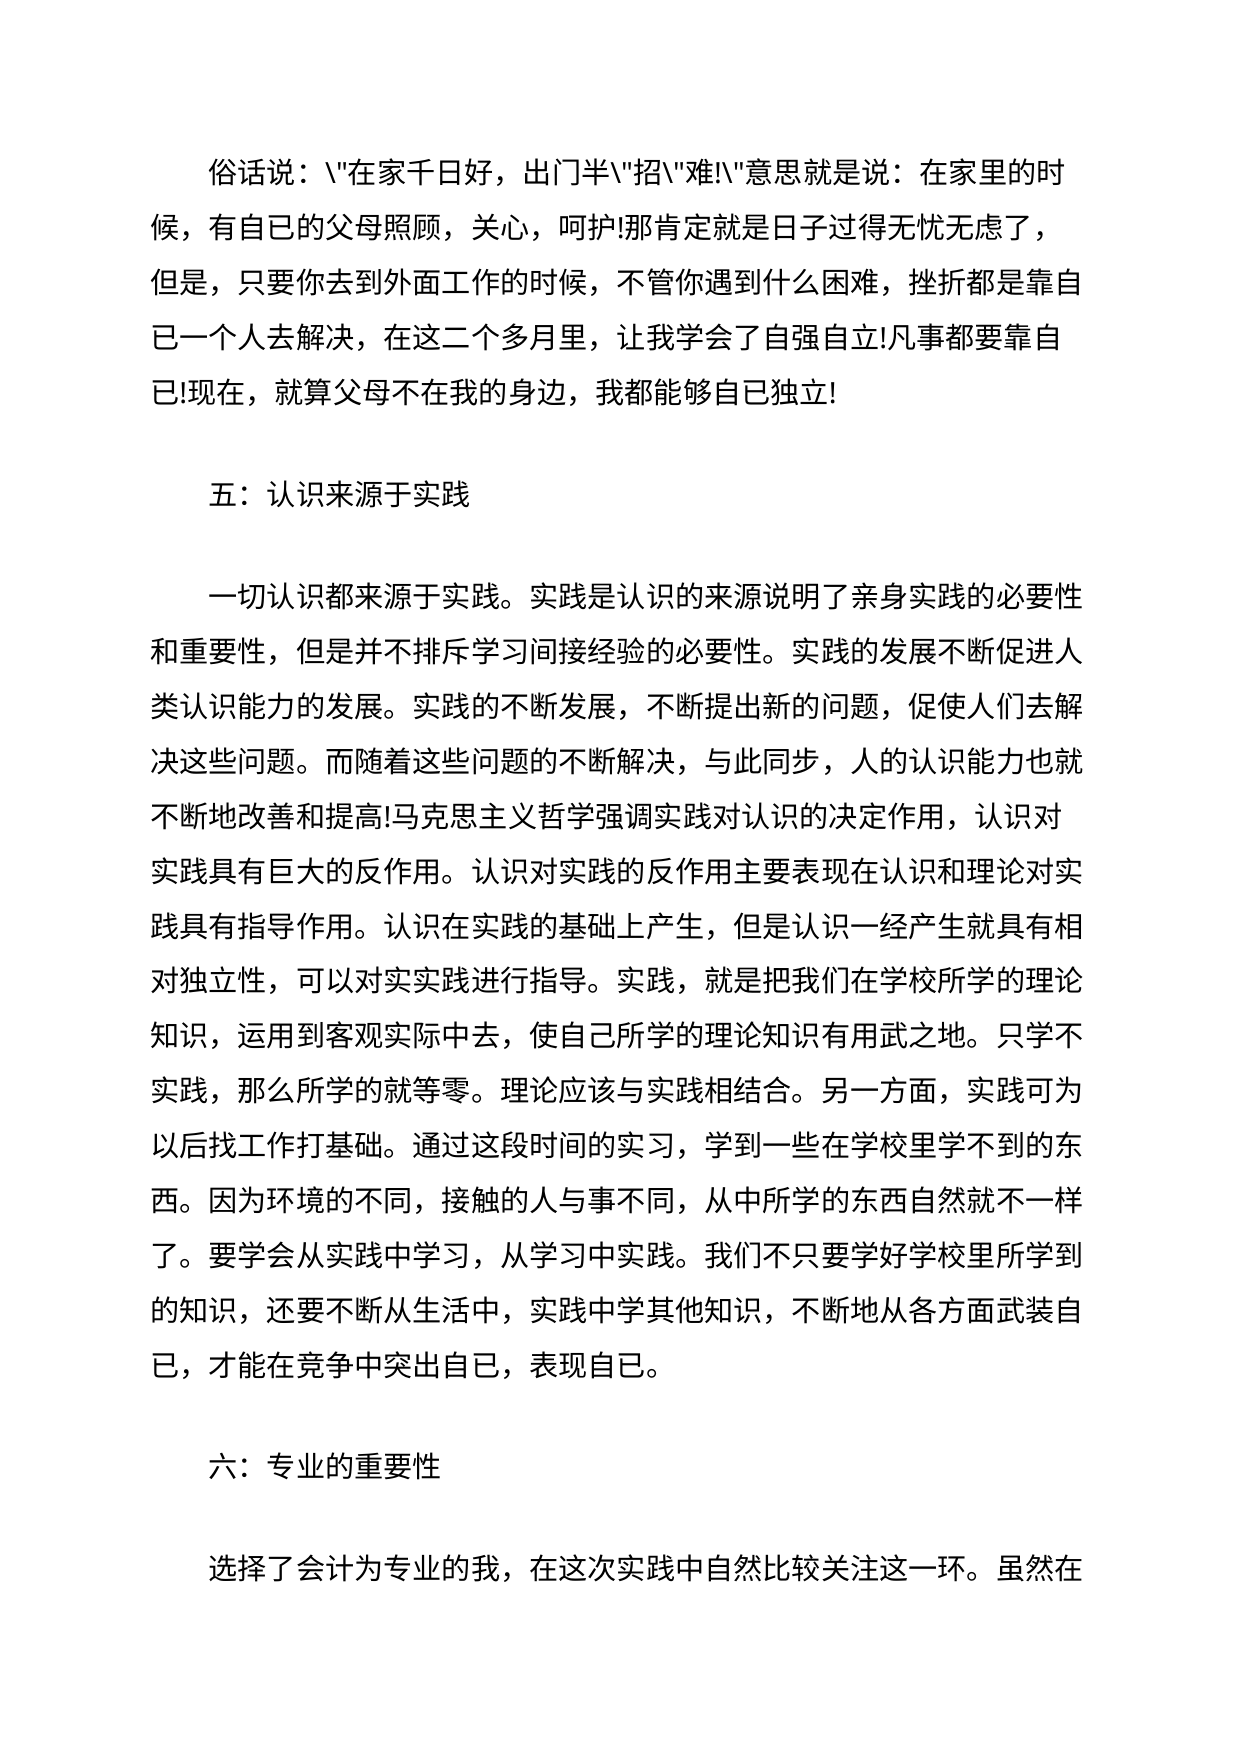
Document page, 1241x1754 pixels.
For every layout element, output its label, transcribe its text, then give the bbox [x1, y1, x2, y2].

text 俗话说：\"在家千日好，出门半\"招\"难!\"意思就是说：在家里的时候，有自已的父母照顾，关心，呵护!那肯定就是日子过得无忧无虑了，但是，只要你去到外面工作的时候，不管你遇到什么困难，挫折都是靠自已一个人去解决，在这二个多月里，让我学会了自强自立!凡事都要靠自已!现在，就算父母不在我的身边，我都能够自已独立! [150, 150, 1090, 412]
text 六：专业的重要性 [150, 1444, 1090, 1486]
text 五：认识来源于实践 [150, 472, 1090, 514]
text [150, 1546, 1090, 1588]
text 一切认识都来源于实践。实践是认识的来源说明了亲身实践的必要性和重要性，但是并不排斥学习间接经验的必要性。实践的发展不断促进人类认识能力的发展。实践的不断发展，不断提出新的问题，促使人们去解决这些问题。而随着这些问题的不断解决，与此同步，人的认识能力也就不断地改善和提高!马克思主义哲学强调实践对认识的决定作用，认识对实践具有巨大的反作用。认识对实践的反作用主要表现在认识和理论对实践具有指导作用。认识在实践的基础上产生，但是认识一经产生就具有相对独立性，可以对实实践进行指导。实践，就是把我们在学校所学的理论知识，运用到客观实际中去，使自己所学的理论知识有用武之地。只学不实践，那么所学的就等零。理论应该与实践相结合。另一方面，实践可为以后找工作打基础。通过这段时间的实习，学到一些在学校里学不到的东西。因为环境的不同，接触的人与事不同，从中所学的东西自然就不一样了。要学会从实践中学习，从学习中实践。我们不只要学好学校里所学到的知识，还要不断从生活中，实践中学其他知识，不断地从各方面武装自已，才能在竞争中突出自已，表现自已。 [150, 574, 1090, 1384]
